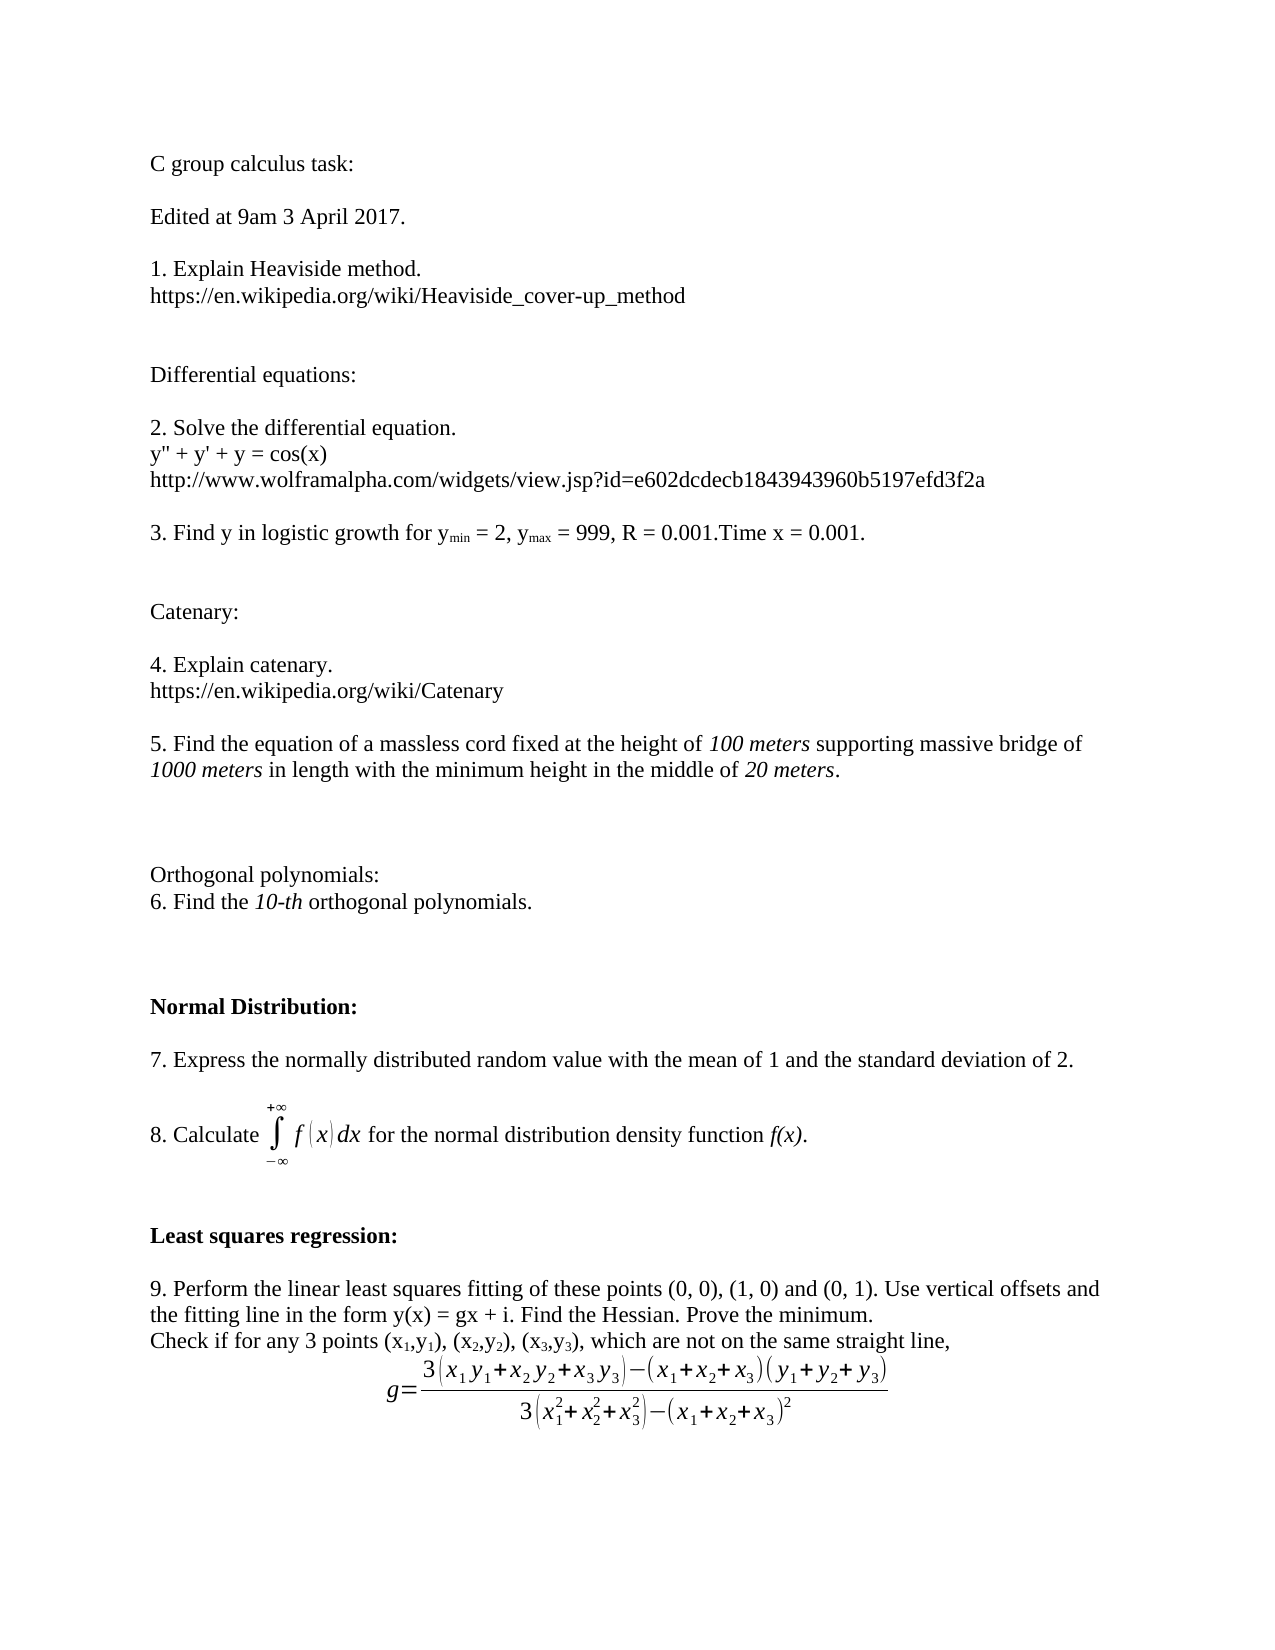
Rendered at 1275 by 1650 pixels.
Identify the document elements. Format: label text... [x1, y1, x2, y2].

text 3. Find y in logistic growth for ymin = 2, ymax = 999, R = 0.001.Time x = 0.001. [150, 519, 1125, 545]
text C group calculus task: [150, 150, 1125, 176]
text 9. Perform the linear least squares fitting of these points (0, 0), (1, 0) and (0, 1). Use vertical offsets and the fitting line in the form y(x) = gx + i. Find the Hessian. Prove the minimum. [150, 1275, 1125, 1328]
text Catenary: [150, 598, 1125, 624]
text http://www.wolframalpha.com/widgets/view.jsp?id=e602dcdecb1843943960b5197efd3f2a [150, 466, 1125, 493]
text https://en.wikipedia.org/wiki/Catenary [150, 677, 1125, 703]
text 8. Calculate for the normal distribution density function f(x). [150, 1099, 1125, 1169]
text 5. Find the equation of a massless cord fixed at the height of 100 meters supporting massive bridge of 1000 meters in length with the minimum height in the middle of 20 meters. [150, 730, 1125, 782]
text Orthogonal polynomials: [150, 862, 1125, 888]
text 6. Find the 10-th orthogonal polynomials. [150, 888, 1125, 914]
text 2. Solve the differential equation. [150, 413, 1125, 440]
text 7. Express the normally distributed random value with the mean of 1 and the standard deviation of 2. [150, 1046, 1125, 1072]
text Differential equations: [150, 361, 1125, 387]
text https://en.wikipedia.org/wiki/Heaviside_cover-up_method [150, 282, 1125, 308]
text Check if for any 3 points (x1,y1), (x2,y2), (x3,y3), which are not on the same straight line, [150, 1328, 1125, 1354]
text Edited at 9am 3 April 2017. [150, 203, 1125, 229]
text Normal Distribution: [150, 993, 1125, 1020]
text 4. Explain catenary. [150, 651, 1125, 677]
text 1. Explain Heaviside method. [150, 255, 1125, 282]
text y'' + y' + y = cos(x) [150, 440, 1125, 466]
text Least squares regression: [150, 1222, 1125, 1248]
